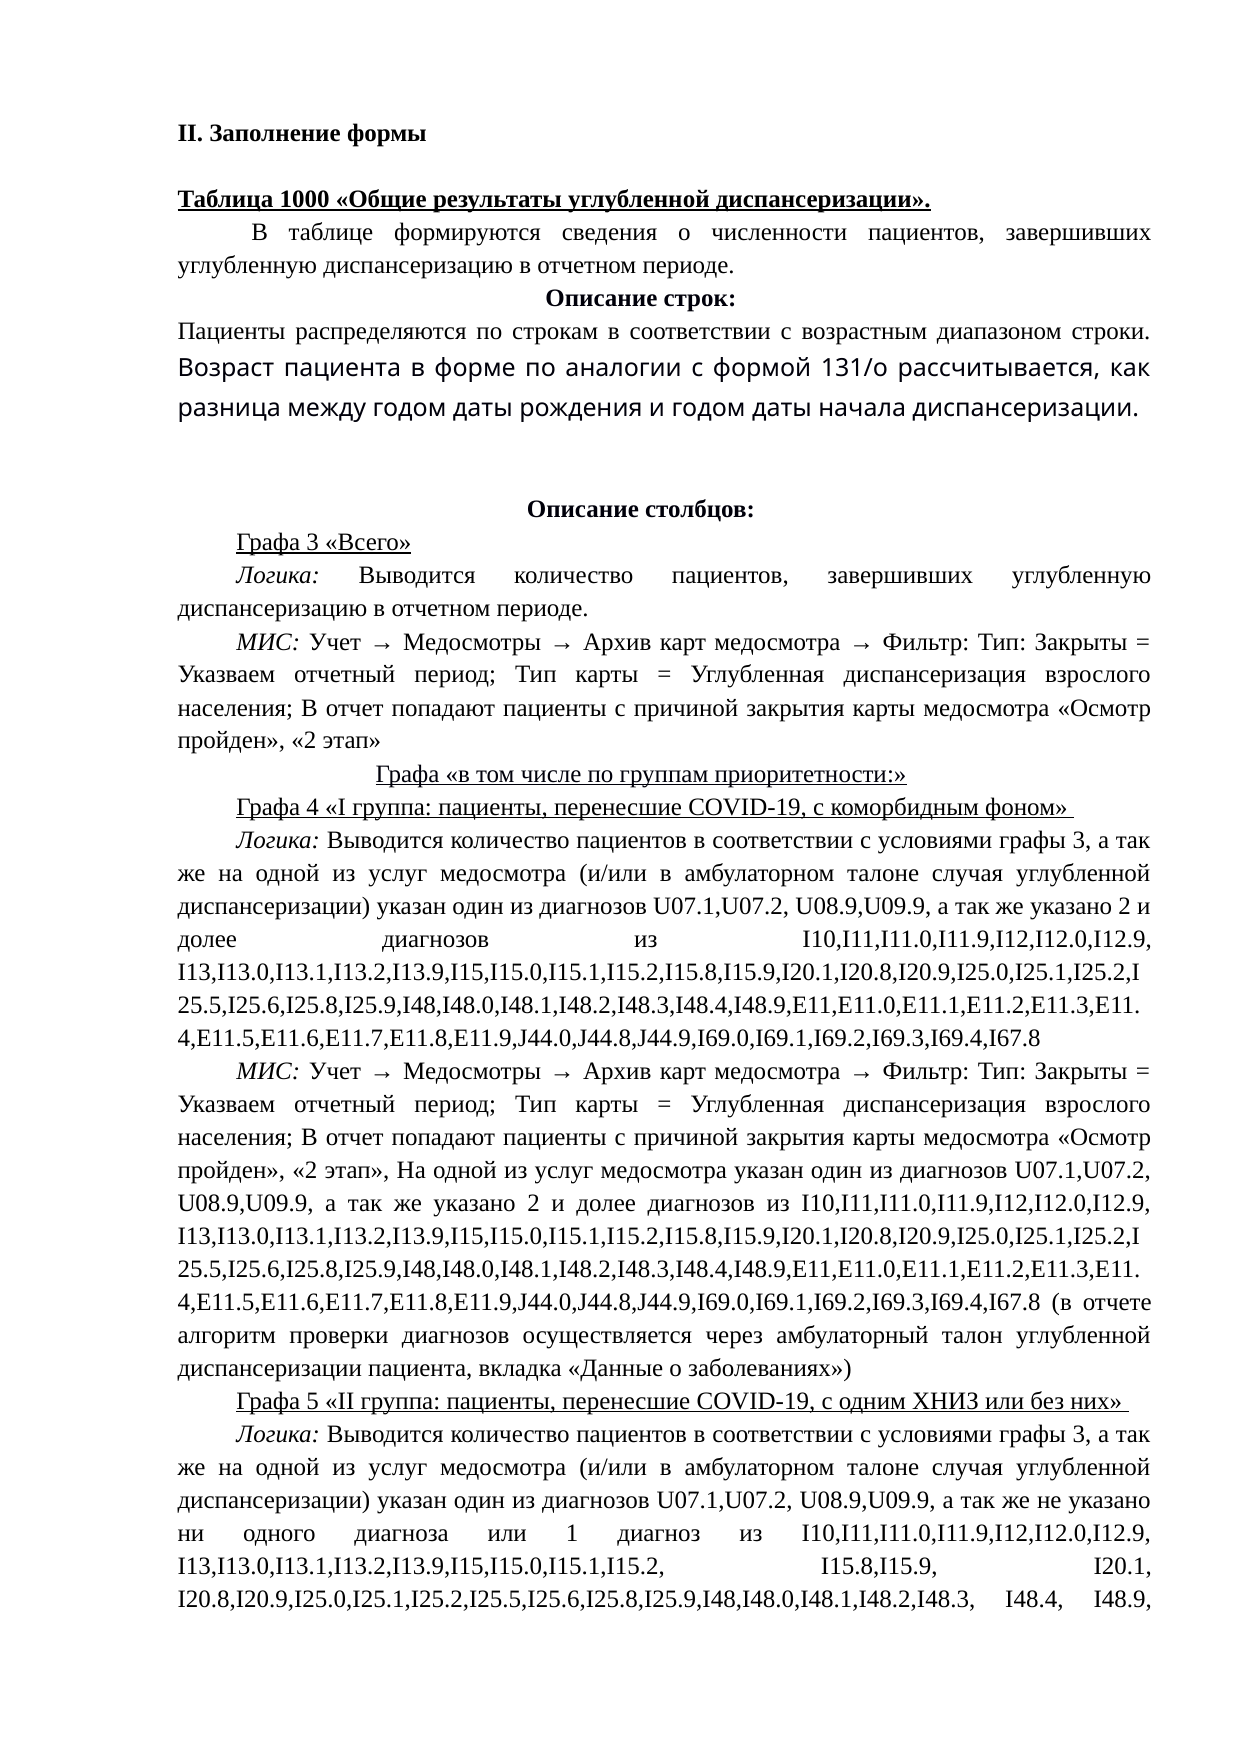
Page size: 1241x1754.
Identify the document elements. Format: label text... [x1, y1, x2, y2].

text В таблице формируются сведения о численности пациентов, завершивших углубленную диспансеризацию в отчетном периоде. [177, 217, 1152, 279]
text Описание строк: [177, 283, 1104, 312]
text Графа 3 «Всего» [177, 527, 1152, 556]
text Пациенты распределяются по строкам в соответствии с возрастным диапазоном строки. Возраст пациента в форме по аналогии с формой 131/о рассчитывается, как разница между годом даты рождения и годом даты начала диспансеризации. [177, 316, 1152, 423]
text Таблица 1000 «Общие результаты углубленной диспансеризации». [177, 184, 1152, 213]
text Графа «в том числе по группам приоритетности:» [177, 759, 1104, 787]
text Логика: Выводится количество пациентов в соответствии с условиями графы 3, а так же на одной из услуг медосмотра (и/или в амбулаторном талоне случая углубленной диспансеризации) указан один из диагнозов U07.1,U07.2, U08.9,U09.9, а так же указано 2 и долее диагнозов из I10,I11,I11.0,I11.9,I12,I12.0,I12.9, I13,I13.0,I13.1,I13.2,I13.9,I15,I15.0,I15.1,I15.2,I15.8,I15.9,I20.1,I20.8,I20.9,I25.0,I25.1,I25.2,I25.5,I25.6,I25.8,I25.9,I48,I48.0,I48.1,I48.2,I48.3,I48.4,I48.9,E11,E11.0,E11.1,E11.2,E11.3,E11.4,E11.5,E11.6,E11.7,E11.8,E11.9,J44.0,J44.8,J44.9,I69.0,I69.1,I69.2,I69.3,I69.4,I67.8 [177, 825, 1152, 1052]
text Графа 5 «II группа: пациенты, перенесшие COVID-19, с одним ХНИЗ или без них» [177, 1386, 1152, 1415]
text Графа 4 «I группа: пациенты, перенесшие COVID-19, с коморбидным фоном» [177, 792, 1152, 820]
text II. Заполнение формы [177, 118, 1152, 147]
text МИС: Учет → Медосмотры → Архив карт медосмотра → Фильтр: Тип: Закрыты = Указваем отчетный период; Тип карты = Углубленная диспансеризация взрослого населения; В отчет попадают пациенты с причиной закрытия карты медосмотра «Осмотр пройден», «2 этап» [177, 627, 1152, 754]
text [177, 1419, 1152, 1613]
text МИС: Учет → Медосмотры → Архив карт медосмотра → Фильтр: Тип: Закрыты = Указваем отчетный период; Тип карты = Углубленная диспансеризация взрослого населения; В отчет попадают пациенты с причиной закрытия карты медосмотра «Осмотр пройден», «2 этап», На одной из услуг медосмотра указан один из диагнозов U07.1,U07.2, U08.9,U09.9, а так же указано 2 и долее диагнозов из I10,I11,I11.0,I11.9,I12,I12.0,I12.9, I13,I13.0,I13.1,I13.2,I13.9,I15,I15.0,I15.1,I15.2,I15.8,I15.9,I20.1,I20.8,I20.9,I25.0,I25.1,I25.2,I25.5,I25.6,I25.8,I25.9,I48,I48.0,I48.1,I48.2,I48.3,I48.4,I48.9,E11,E11.0,E11.1,E11.2,E11.3,E11.4,E11.5,E11.6,E11.7,E11.8,E11.9,J44.0,J44.8,J44.9,I69.0,I69.1,I69.2,I69.3,I69.4,I67.8 (в отчете алгоритм проверки диагнозов осуществляется через амбулаторный талон углубленной диспансеризации пациента, вкладка «Данные о заболеваниях») [177, 1056, 1152, 1382]
text Логика: Выводится количество пациентов, завершивших углубленную диспансеризацию в отчетном периоде. [177, 561, 1152, 622]
text Описание столбцов: [177, 494, 1104, 523]
